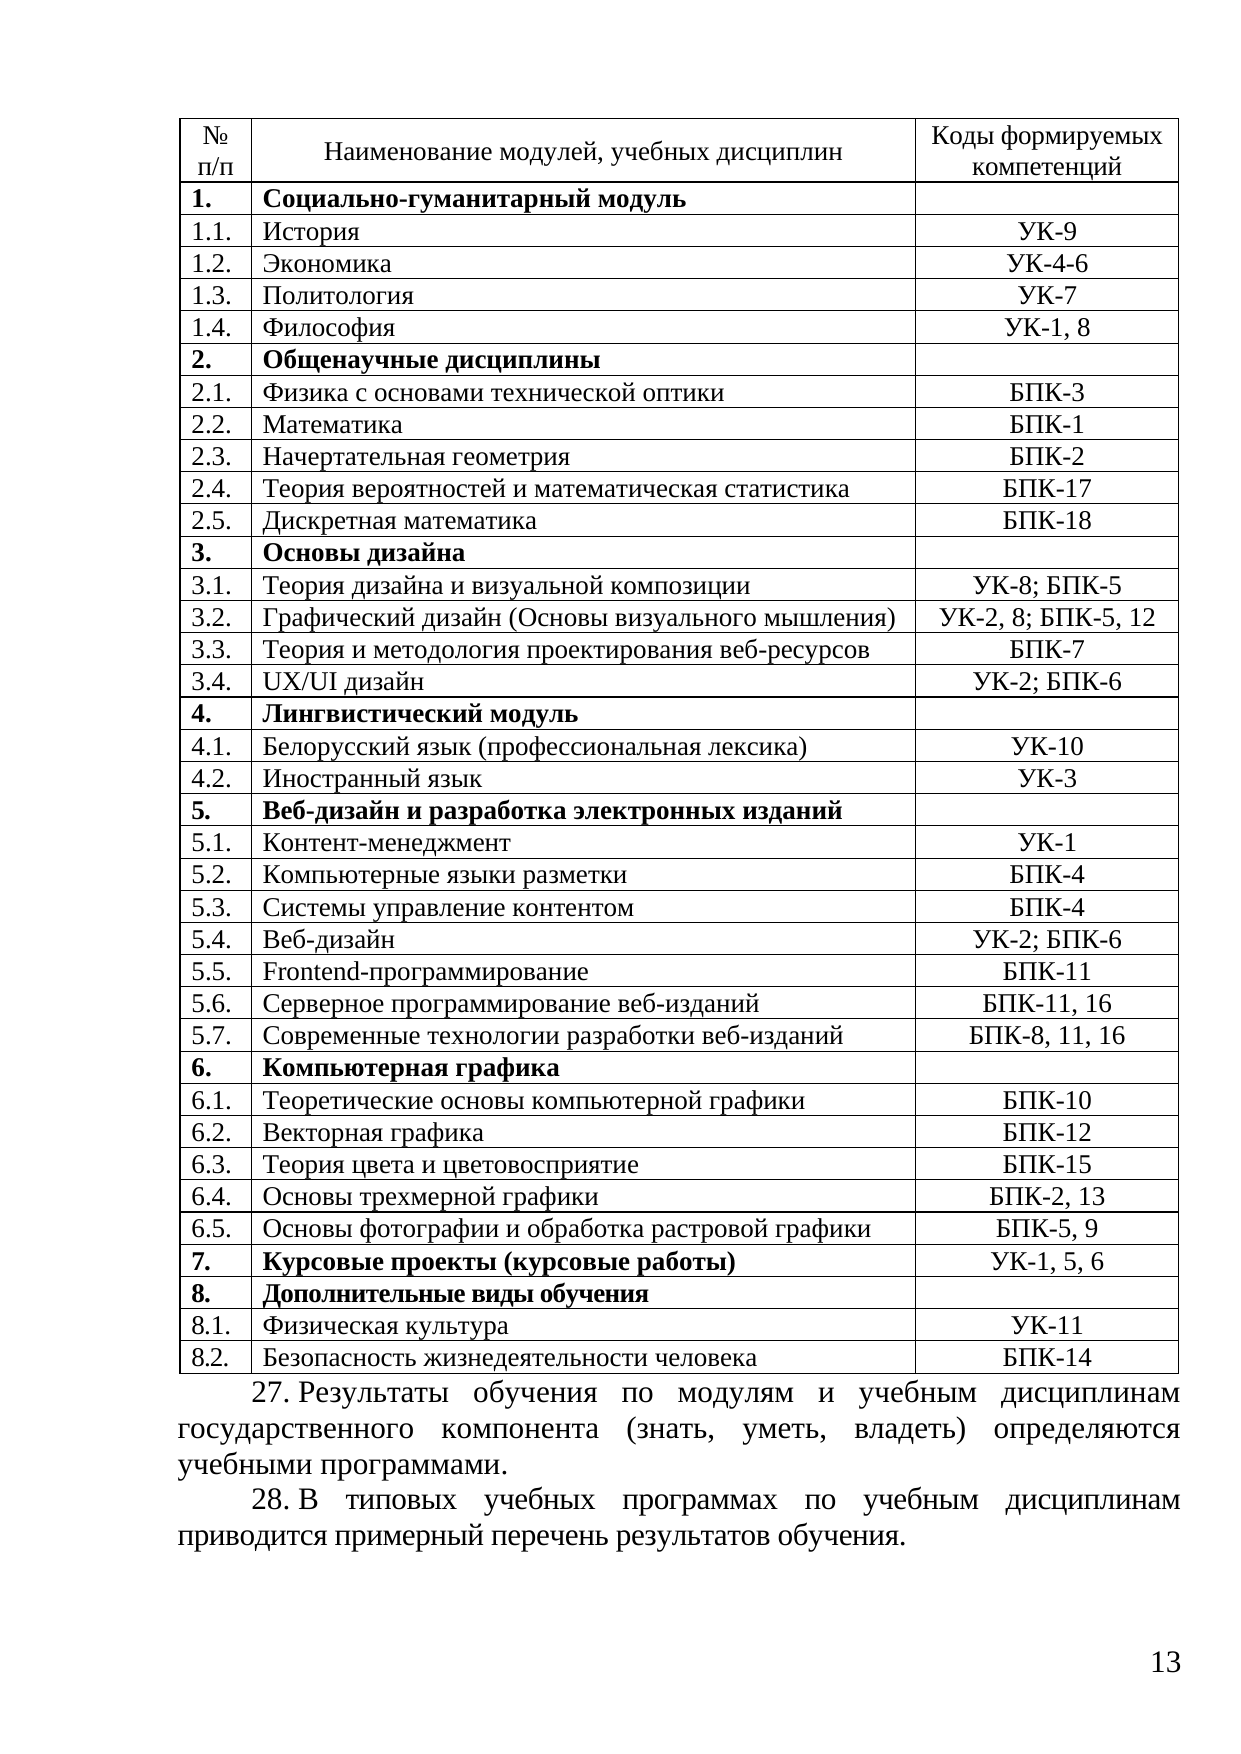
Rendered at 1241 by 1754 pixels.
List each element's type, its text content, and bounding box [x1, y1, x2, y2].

table_cell 4.2. [181, 762, 251, 793]
table_cell 3. [181, 537, 251, 568]
table_cell Теоретические основы компьютерной графики [252, 1084, 915, 1115]
table_cell Векторная графика [252, 1116, 915, 1147]
table_cell БПК-11, 16 [916, 987, 1178, 1018]
table_cell БПК-1 [916, 408, 1178, 439]
table_cell 5.2. [181, 859, 251, 889]
table_cell 8.2. [181, 1341, 251, 1372]
table_cell УК-10 [916, 730, 1178, 761]
table_cell 6.4. [181, 1180, 251, 1211]
table_cell Социально-гуманитарный модуль [252, 183, 915, 214]
table_cell УК-2; БПК-6 [916, 923, 1178, 954]
table_cell 5.7. [181, 1019, 251, 1051]
table_cell Основы дизайна [252, 537, 915, 568]
table_cell 3.1. [181, 569, 251, 600]
table_header Наименование модулей, учебных дисциплин [252, 119, 915, 181]
table_cell 5. [181, 794, 251, 825]
table_cell 3.2. [181, 601, 251, 632]
table_cell 2.2. [181, 408, 251, 439]
table_cell 1.3. [181, 279, 251, 310]
table_cell 1. [181, 183, 251, 214]
table_cell Физика с основами технической оптики [252, 376, 915, 407]
table_cell Теория цвета и цветовосприятие [252, 1148, 915, 1179]
table_cell УК-2; БПК-6 [916, 665, 1178, 696]
table_cell Философия [252, 311, 915, 342]
table_cell УК-7 [916, 279, 1178, 310]
table_cell [916, 794, 1178, 825]
table_cell УК-4-6 [916, 247, 1178, 278]
table_cell 5.6. [181, 987, 251, 1018]
table_cell БПК-2 [916, 440, 1178, 471]
table_cell Системы управление контентом [252, 891, 915, 922]
table_cell 2.1. [181, 376, 251, 407]
table_cell УК-1 [916, 826, 1178, 857]
table_cell 8. [181, 1277, 251, 1308]
table_cell Физическая культура [252, 1309, 915, 1340]
table_cell УК-3 [916, 762, 1178, 793]
table_cell Белорусский язык (профессиональная лексика) [252, 730, 915, 761]
table_cell 5.1. [181, 826, 251, 857]
table_cell 4.1. [181, 730, 251, 761]
text 28. В типовых учебных программах по учебным дисциплинам приводится примерный перечень результатов обучения. [177, 1481, 1181, 1552]
table_cell Серверное программирование веб-изданий [252, 987, 915, 1018]
table_cell [916, 1052, 1178, 1083]
table_cell УК-1, 8 [916, 311, 1178, 342]
table_cell 5.4. [181, 923, 251, 954]
table_cell 8.1. [181, 1309, 251, 1340]
table_cell История [252, 215, 915, 246]
table_cell Контент-менеджмент [252, 826, 915, 857]
text 27. Результаты обучения по модулям и учебным дисциплинам государственного компонента (знать, уметь, владеть) определяются учебными программами. [177, 1373, 1181, 1481]
table_cell БПК-17 [916, 472, 1178, 503]
table_cell Современные технологии разработки веб-изданий [252, 1019, 915, 1051]
table_cell Иностранный язык [252, 762, 915, 793]
table_cell БПК-5, 9 [916, 1213, 1178, 1244]
table_header № п/п [181, 119, 251, 181]
table_cell БПК-11 [916, 955, 1178, 986]
table_cell Основы трехмерной графики [252, 1180, 915, 1211]
table_cell Веб-дизайн [252, 923, 915, 954]
table_cell 7. [181, 1245, 251, 1276]
table_cell Компьютерные языки разметки [252, 859, 915, 889]
table_cell 1.1. [181, 215, 251, 246]
table_cell Начертательная геометрия [252, 440, 915, 471]
table_cell Математика [252, 408, 915, 439]
table_cell БПК-10 [916, 1084, 1178, 1115]
table_cell УК-8; БПК-5 [916, 569, 1178, 600]
table_header Коды формируемых компетенций [916, 119, 1178, 181]
table_cell БПК-18 [916, 504, 1178, 536]
table_cell [916, 1277, 1178, 1308]
table_cell БПК-12 [916, 1116, 1178, 1147]
table_cell 5.5. [181, 955, 251, 986]
table_cell 2.3. [181, 440, 251, 471]
table_cell УК-2, 8; БПК-5, 12 [916, 601, 1178, 632]
table_cell Теория дизайна и визуальной композиции [252, 569, 915, 600]
table_cell Политология [252, 279, 915, 310]
table_cell Курсовые проекты (курсовые работы) [252, 1245, 915, 1276]
table_cell 1.2. [181, 247, 251, 278]
table_cell 4. [181, 698, 251, 729]
table_cell Лингвистический модуль [252, 698, 915, 729]
table_cell 6.1. [181, 1084, 251, 1115]
table_cell Дискретная математика [252, 504, 915, 536]
table_cell 5.3. [181, 891, 251, 922]
table_cell БПК-14 [916, 1341, 1178, 1372]
table_cell 6.3. [181, 1148, 251, 1179]
table_cell 6. [181, 1052, 251, 1083]
table_cell [916, 344, 1178, 374]
table_cell 2.5. [181, 504, 251, 536]
table_cell Теория вероятностей и математическая статистика [252, 472, 915, 503]
table_cell [916, 537, 1178, 568]
table_cell 2.4. [181, 472, 251, 503]
table_cell Компьютерная графика [252, 1052, 915, 1083]
table_cell 6.2. [181, 1116, 251, 1147]
table_cell Дополнительные виды обучения [252, 1277, 915, 1308]
table_cell Графический дизайн (Основы визуального мышления) [252, 601, 915, 632]
table_cell УК-1, 5, 6 [916, 1245, 1178, 1276]
table_cell Экономика [252, 247, 915, 278]
table_cell 2. [181, 344, 251, 374]
table_cell Веб-дизайн и разработка электронных изданий [252, 794, 915, 825]
table_cell БПК-15 [916, 1148, 1178, 1179]
table_cell UX/UI дизайн [252, 665, 915, 696]
table_cell УК-9 [916, 215, 1178, 246]
table_cell БПК-7 [916, 633, 1178, 664]
table_cell 6.5. [181, 1213, 251, 1244]
table_cell УК-11 [916, 1309, 1178, 1340]
table_cell Общенаучные дисциплины [252, 344, 915, 374]
table_cell БПК-4 [916, 859, 1178, 889]
table_cell 3.3. [181, 633, 251, 664]
table_cell 1.4. [181, 311, 251, 342]
table_cell БПК-8, 11, 16 [916, 1019, 1178, 1051]
table_cell 3.4. [181, 665, 251, 696]
table_cell БПК-2, 13 [916, 1180, 1178, 1211]
table_cell БПК-4 [916, 891, 1178, 922]
table_cell Frontend-программирование [252, 955, 915, 986]
table_cell Безопасность жизнедеятельности человека [252, 1341, 915, 1372]
table_cell [916, 698, 1178, 729]
table_cell [916, 183, 1178, 214]
table_cell Основы фотографии и обработка растровой графики [252, 1213, 915, 1244]
table_cell БПК-3 [916, 376, 1178, 407]
table_cell Теория и методология проектирования веб-ресурсов [252, 633, 915, 664]
